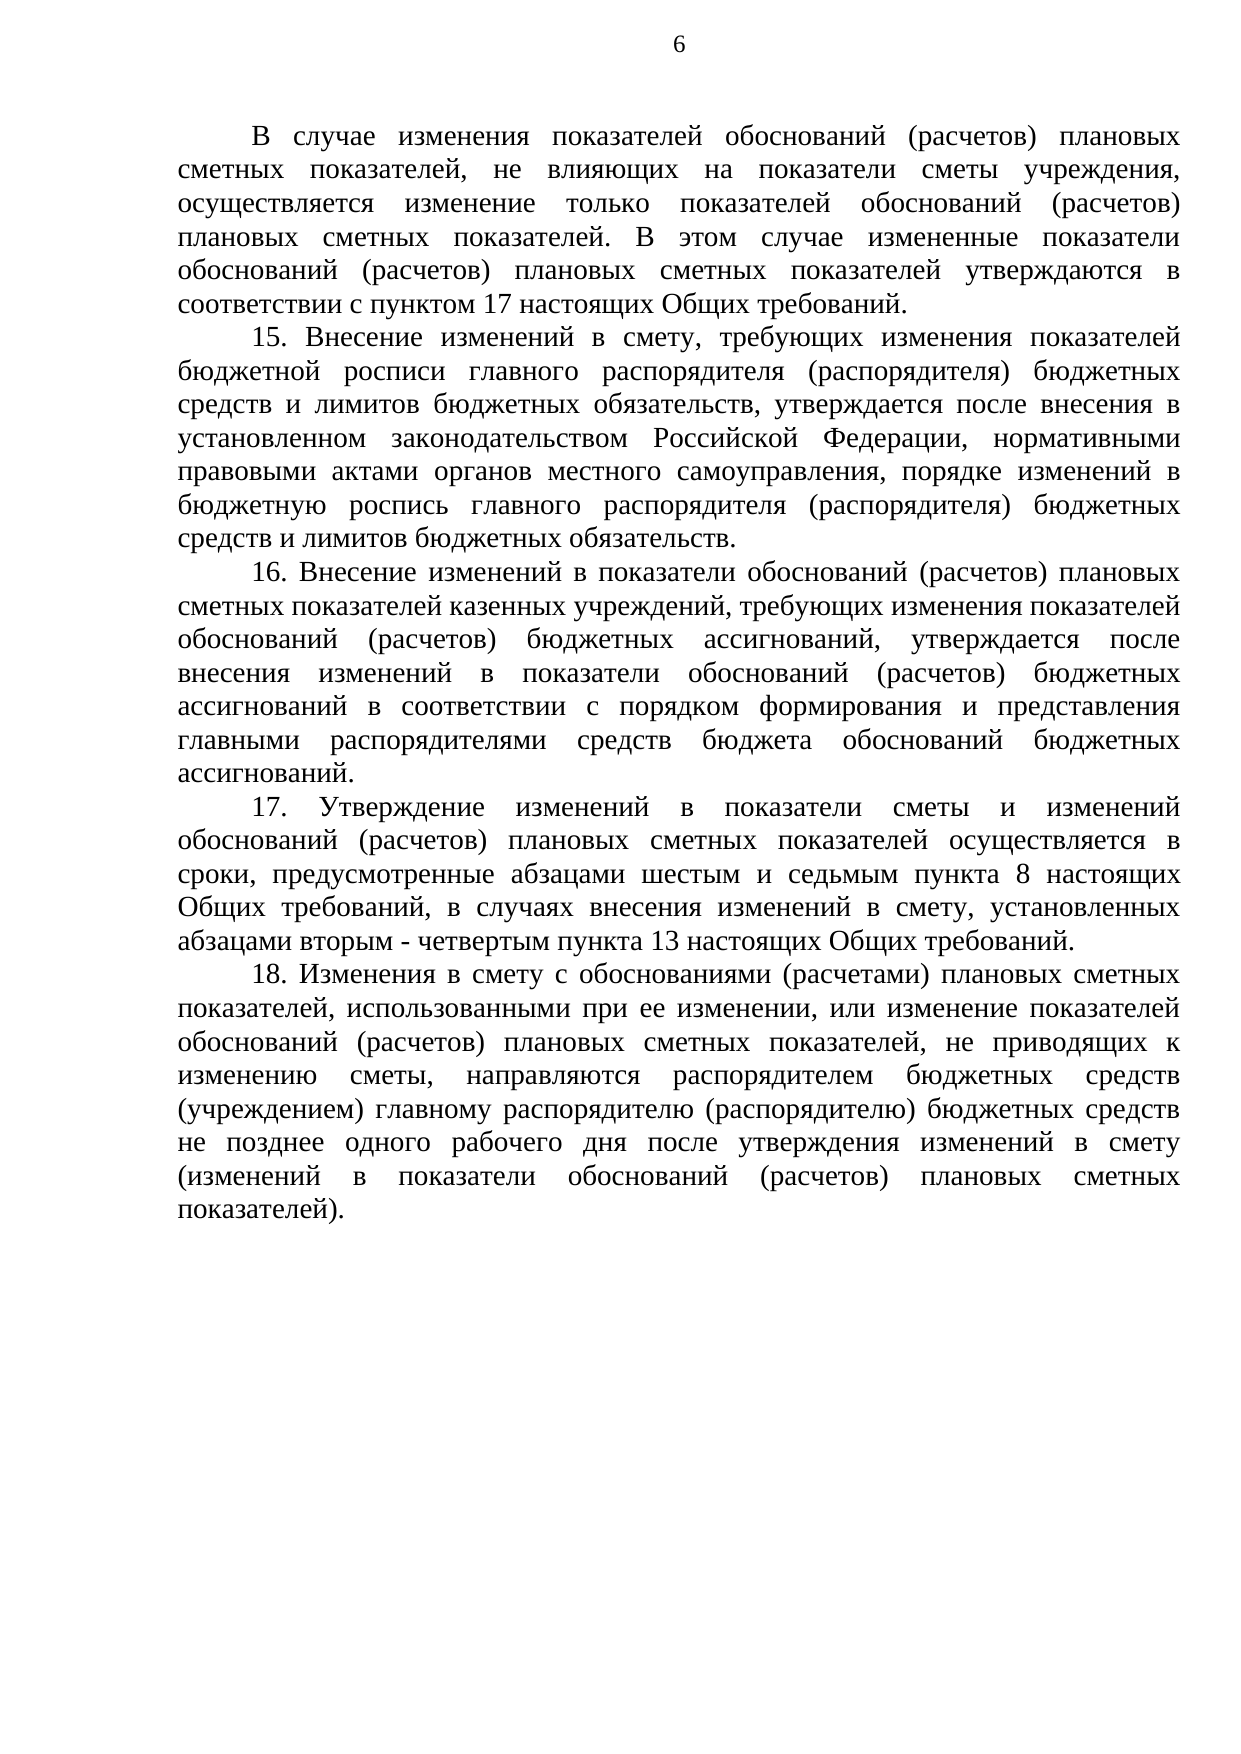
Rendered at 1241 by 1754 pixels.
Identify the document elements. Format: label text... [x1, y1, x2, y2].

text В случае изменения показателей обоснований (расчетов) плановых сметных показателей, не влияющих на показатели сметы учреждения, осуществляется изменение только показателей обоснований (расчетов) плановых сметных показателей. В этом случае измененные показатели обоснований (расчетов) плановых сметных показателей утверждаются в соответствии с пунктом 17 настоящих Общих требований. [177, 118, 1181, 319]
text 15. Внесение изменений в смету, требующих изменения показателей бюджетной росписи главного распорядителя (распорядителя) бюджетных средств и лимитов бюджетных обязательств, утверждается после внесения в установленном законодательством Российской Федерации, нормативными правовыми актами органов местного самоуправления, порядке изменений в бюджетную роспись главного распорядителя (распорядителя) бюджетных средств и лимитов бюджетных обязательств. [177, 319, 1181, 554]
text 16. Внесение изменений в показатели обоснований (расчетов) плановых сметных показателей казенных учреждений, требующих изменения показателей обоснований (расчетов) бюджетных ассигнований, утверждается после внесения изменений в показатели обоснований (расчетов) бюджетных ассигнований в соответствии с порядком формирования и представления главными распорядителями средств бюджета обоснований бюджетных ассигнований. [177, 554, 1181, 789]
text 18. Изменения в смету с обоснованиями (расчетами) плановых сметных показателей, использованными при ее изменении, или изменение показателей обоснований (расчетов) плановых сметных показателей, не приводящих к изменению сметы, направляются распорядителем бюджетных средств (учреждением) главному распорядителю (распорядителю) бюджетных средств не позднее одного рабочего дня после утверждения изменений в смету (изменений в показатели обоснований (расчетов) плановых сметных показателей). [177, 957, 1181, 1225]
text 17. Утверждение изменений в показатели сметы и изменений обоснований (расчетов) плановых сметных показателей осуществляется в сроки, предусмотренные абзацами шестым и седьмым пункта 8 настоящих Общих требований, в случаях внесения изменений в смету, установленных абзацами вторым - четвертым пункта 13 настоящих Общих требований. [177, 789, 1181, 957]
